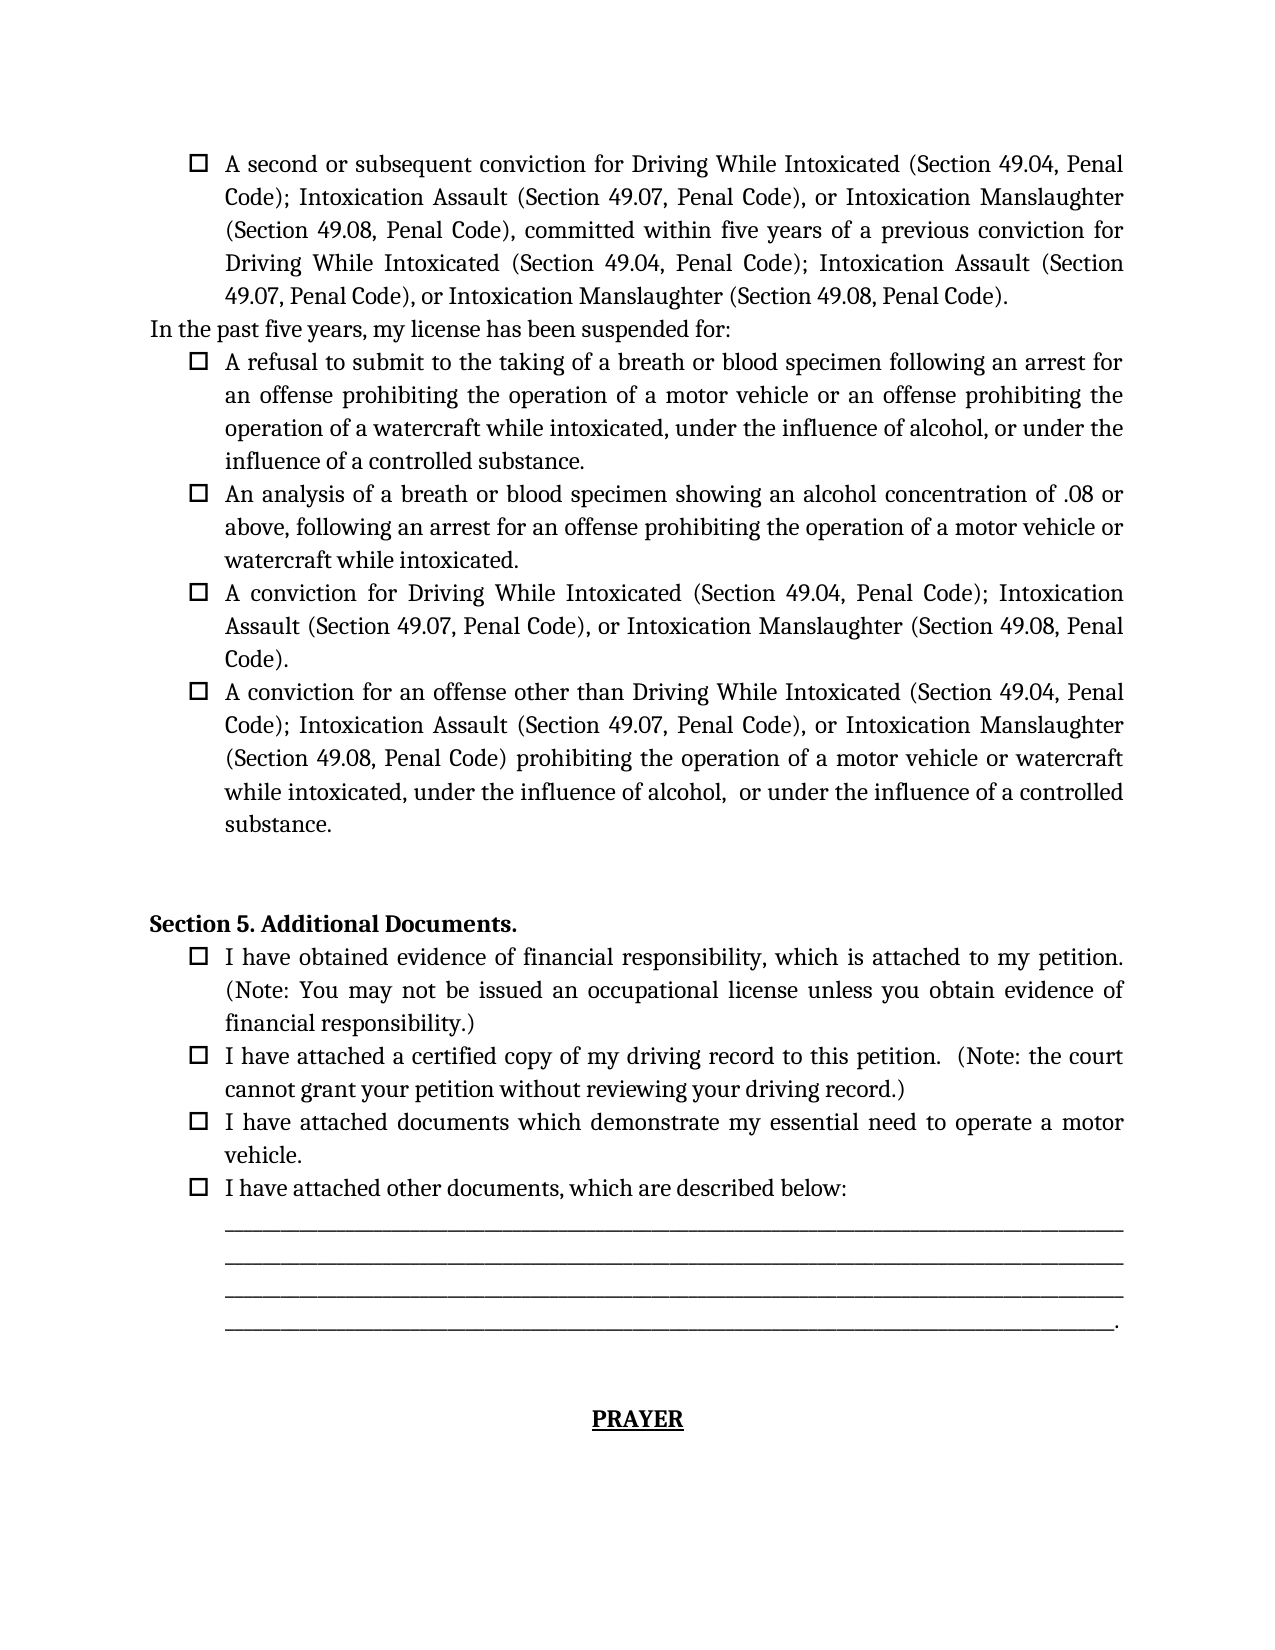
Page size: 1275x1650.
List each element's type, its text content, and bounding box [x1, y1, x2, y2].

list I have obtained evidence of financial responsibility, which is attached to my petition. (Note: You may not be issued an occupational license unless you obtain evidence of financial responsibility.) [187, 942, 1125, 1037]
list I have attached other documents, which are described below: [187, 1174, 1125, 1202]
text Section 5. Additional Documents. [150, 909, 1125, 938]
text PRAYER [150, 1405, 1125, 1433]
list A refusal to submit to the taking of a breath or blood specimen following an arrest for an offense prohibiting the operation of a motor vehicle or an offense prohibiting the operation of a watercraft while intoxicated, under the influence of alcohol, or under the influence of a controlled substance. [187, 348, 1125, 476]
text In the past five years, my license has been suspended for: [150, 315, 1125, 344]
list I have attached a certified copy of my driving record to this petition. (Note: the court cannot grant your petition without reviewing your driving record.) [187, 1042, 1125, 1103]
list ___________________________________________________________________________________________________________________________________________________________________________________________________________________________________________________________________________________________________ [225, 1207, 1125, 1301]
list I have attached documents which demonstrate my essential need to operate a motor vehicle. [187, 1108, 1125, 1169]
list An analysis of a breath or blood specimen showing an alcohol concentration of .08 or above, following an arrest for an offense prohibiting the operation of a motor vehicle or watercraft while intoxicated. [187, 480, 1125, 575]
list A conviction for an offense other than Driving While Intoxicated (Section 49.04, Penal Code); Intoxication Assault (Section 49.07, Penal Code), or Intoxication Manslaughter (Section 49.08, Penal Code) prohibiting the operation of a motor vehicle or watercraft while intoxicated, under the influence of alcohol, or under the influence of a controlled substance. [187, 678, 1125, 839]
list A conviction for Driving While Intoxicated (Section 49.04, Penal Code); Intoxication Assault (Section 49.07, Penal Code), or Intoxication Manslaughter (Section 49.08, Penal Code). [187, 579, 1125, 674]
list ________________________________________________________________________________________________. [225, 1306, 1125, 1334]
list A second or subsequent conviction for Driving While Intoxicated (Section 49.04, Penal Code); Intoxication Assault (Section 49.07, Penal Code), or Intoxication Manslaughter (Section 49.08, Penal Code), committed within five years of a previous conviction for Driving While Intoxicated (Section 49.04, Penal Code); Intoxication Assault (Section 49.07, Penal Code), or Intoxication Manslaughter (Section 49.08, Penal Code). [187, 150, 1125, 311]
